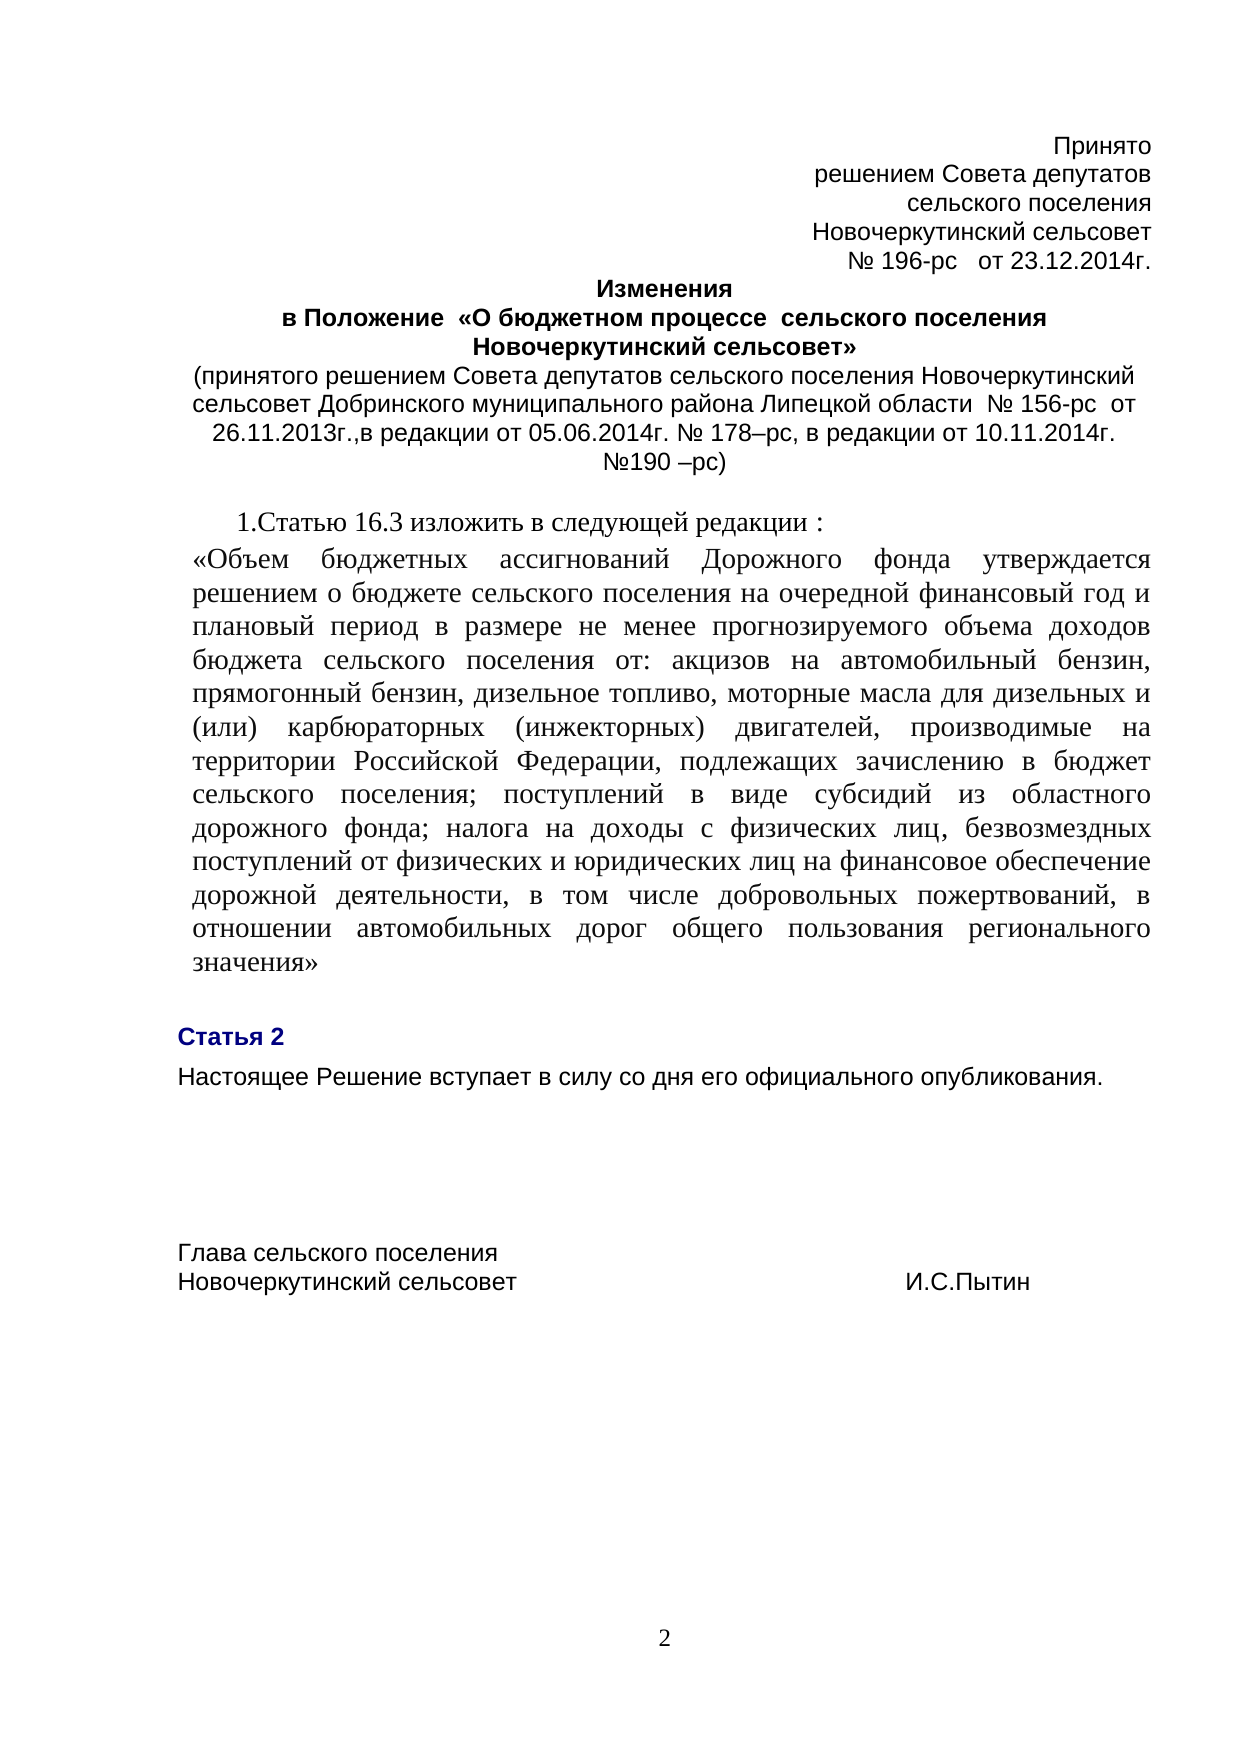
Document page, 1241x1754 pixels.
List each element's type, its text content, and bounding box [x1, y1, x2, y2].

text сельского поселения [177, 188, 1152, 217]
text Новочеркутинский сельсовет [177, 217, 1152, 246]
text Принято [177, 131, 1152, 159]
text Настоящее Решение вступает в силу со дня его официального опубликования. [177, 1062, 1152, 1091]
text № 196-рс от 23.12.2014г. [177, 246, 1152, 274]
text (принятого решением Совета депутатов сельского поселения Новочеркутинский сельсовет Добринского муниципального района Липецкой области № 156-рс от 26.11.2013г.,в редакции от 05.06.2014г. № 178–рс, в редакции от 10.11.2014г. №190 –рс) [177, 361, 1152, 476]
subtitle Статья 2 [177, 1022, 1152, 1051]
text решением Совета депутатов [177, 159, 1152, 188]
text 1.Статью 16.3 изложить в следующей редакции : [236, 504, 1152, 538]
text Новочеркутинский сельсовет И.С.Пытин [177, 1266, 1152, 1295]
list «Объем бюджетных ассигнований Дорожного фонда утверждается решением о бюджете сельского поселения на очередной финансовый год и плановый период в размере не менее прогнозируемого объема доходов бюджета сельского поселения от: акцизов на автомобильный бензин, прямогонный бензин, дизельное топливо, моторные масла для дизельных и (или) карбюраторных (инжекторных) двигателей, производимые на территории Российской Федерации, подлежащих зачислению в бюджет сельского поселения; поступлений в виде субсидий из областного дорожного фонда; налога на доходы с физических лиц, безвозмездных поступлений от физических и юридических лиц на финансовое обеспечение дорожной деятельности, в том числе добровольных пожертвований, в отношении автомобильных дорог общего пользования регионального значения» [192, 541, 1152, 977]
text в Положение «О бюджетном процессе сельского поселения Новочеркутинский сельсовет» [177, 303, 1152, 361]
text Глава сельского поселения [177, 1238, 1152, 1266]
text Изменения [177, 274, 1152, 303]
